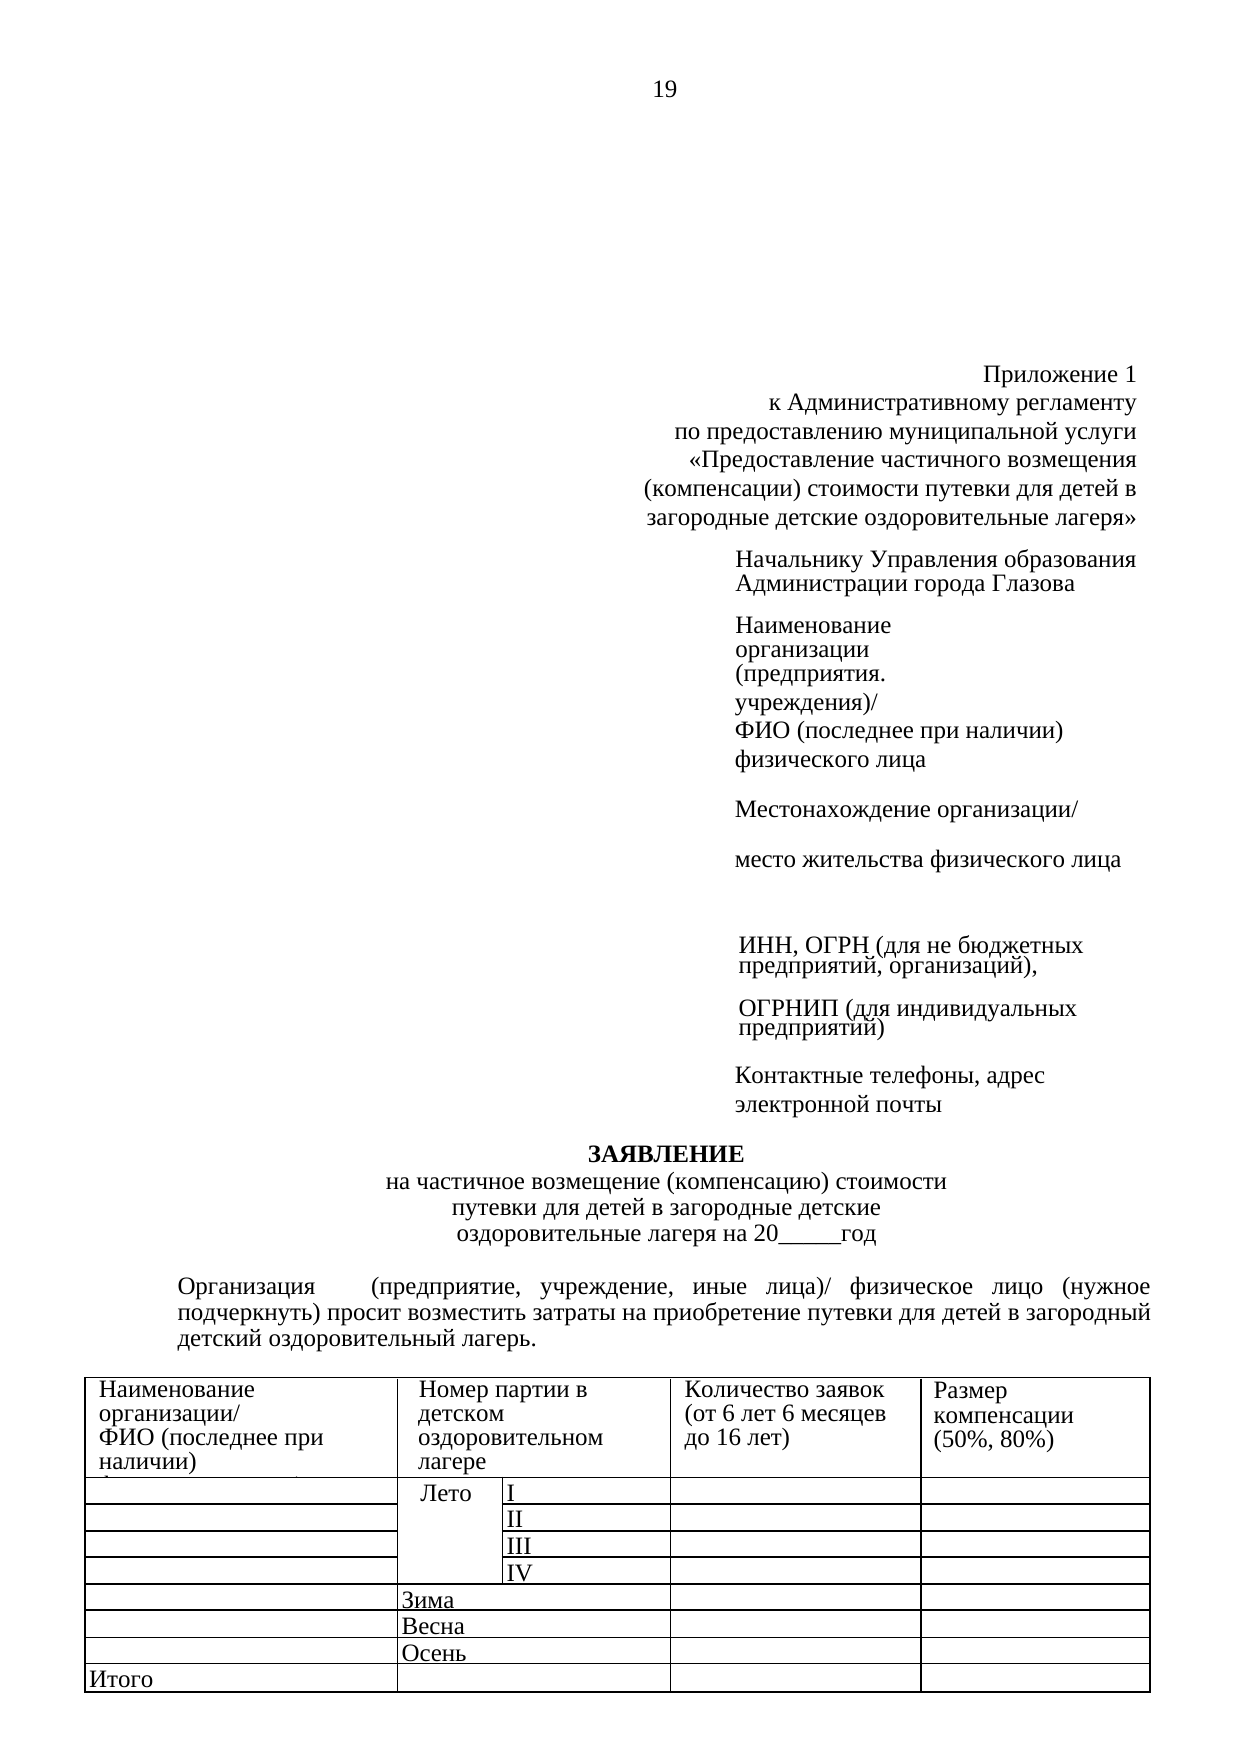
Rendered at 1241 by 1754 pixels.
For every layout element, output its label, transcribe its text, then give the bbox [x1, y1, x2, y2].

text место жительства физического лица [734, 844, 1152, 872]
text ЗАЯВЛЕНИЕ [180, 1142, 1152, 1168]
text ОГРНИП (для индивидуальных предприятий) [738, 1001, 1086, 1039]
table_header Количество заявок (от 6 лет 6 месяцев до 16 лет) [671, 1378, 921, 1477]
text «Предоставление частичного возмещения (компенсации) стоимости путевки для детей в загородные детские оздоровительные лагеря» [625, 445, 1137, 531]
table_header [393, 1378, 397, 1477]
table_header Размер компенсации (50%, 80%) [922, 1378, 1149, 1477]
table_cell [393, 1478, 397, 1503]
table_cell [393, 1558, 397, 1583]
text Организация (предприятие, учреждение, иные лица)/ физическое лицо (нужное подчеркнуть) просит возместить затраты на приобретение путевки для детей в загородный детский оздоровительный лагерь. [177, 1273, 1152, 1352]
text по предоставлению муниципальной услуги [625, 417, 1137, 445]
text Приложение 1 [625, 359, 1137, 388]
text к Административному регламенту [625, 388, 1137, 417]
table_header Номер партии в детском оздоровительном лагере [398, 1378, 670, 1477]
table_cell [393, 1585, 397, 1609]
table_cell [393, 1532, 397, 1556]
table_cell Лето [398, 1478, 502, 1583]
text ФИО (последнее при наличии) физического лица [734, 715, 1152, 773]
table_cell [666, 1664, 670, 1691]
text ИНН, ОГРН (для не бюджетных предприятий, организаций), [738, 938, 1086, 977]
text Наименование организации (предприятия. [735, 615, 996, 687]
table_cell [393, 1505, 397, 1530]
text на частичное возмещение (компенсацию) стоимости путевки для детей в загородные детские оздоровительные лагеря на 20_____год [364, 1168, 969, 1247]
text Местонахождение организации/ [734, 794, 1152, 823]
table_cell [393, 1611, 397, 1636]
text Начальнику Управления образования Администрации города Глазова [735, 549, 1152, 597]
table_cell [393, 1638, 397, 1663]
text учреждения)/ [734, 687, 1152, 715]
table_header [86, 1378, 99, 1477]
text Контактные телефоны, адрес электронной почты [734, 1061, 1152, 1118]
